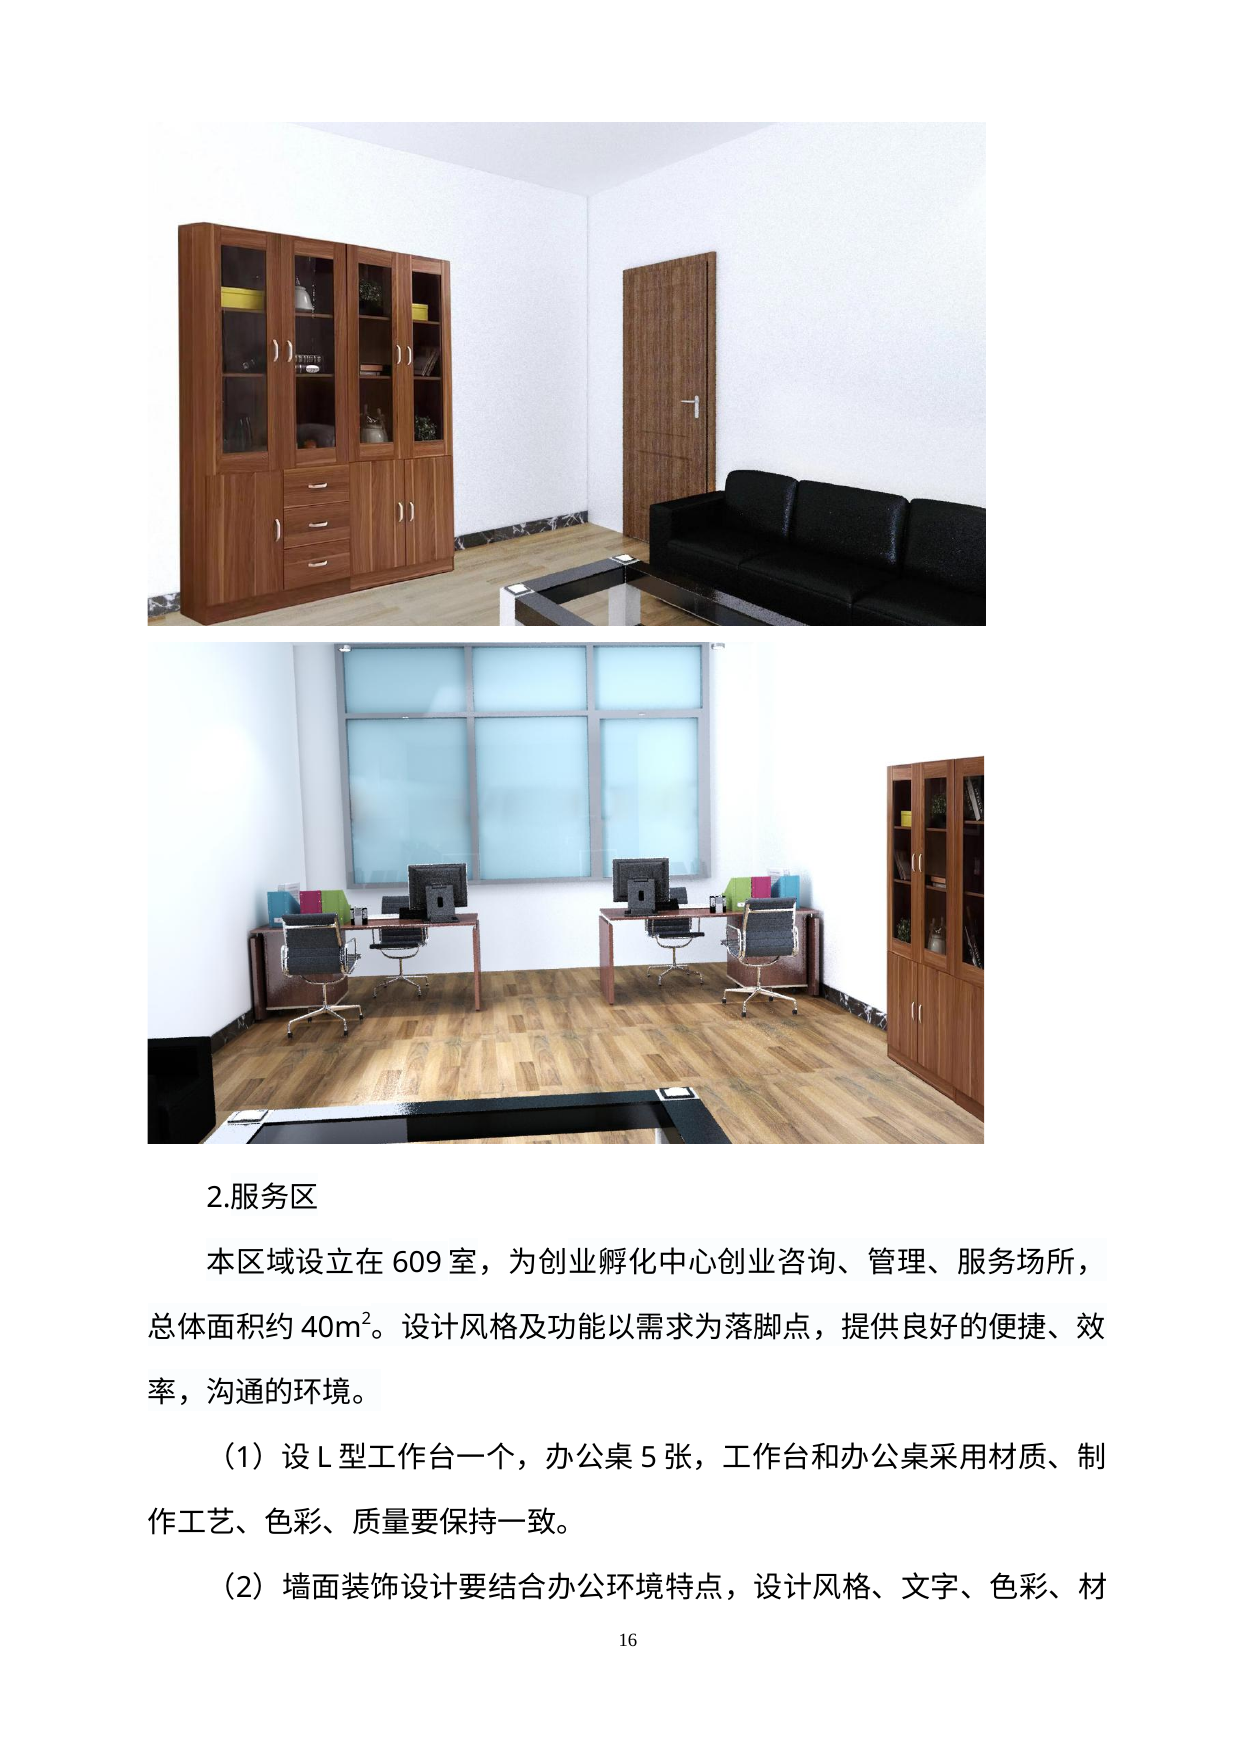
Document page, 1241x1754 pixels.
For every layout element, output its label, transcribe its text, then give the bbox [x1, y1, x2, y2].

text 本区域设立在609室，为创业孵化中心创业咨询、管理、服务场所，总体面积约40m2。设计风格及功能以需求为落脚点，提供良好的便捷、效率，沟通的环境。 [148, 1346, 1107, 1422]
text 本区域设立在609室，为创业孵化中心创业咨询、管理、服务场所，总体面积约40m2。设计风格及功能以需求为落脚点，提供良好的便捷、效率，沟通的环境。 [148, 1227, 1107, 1306]
list 设L型工作台一个，办公桌5张，工作台和办公桌采用材质、制作工艺、色彩、质量要保持一致。 [148, 1422, 1107, 1552]
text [148, 1552, 1107, 1617]
picture [147, 642, 985, 1144]
picture [147, 122, 986, 626]
text 2.服务区 [148, 1162, 1107, 1227]
